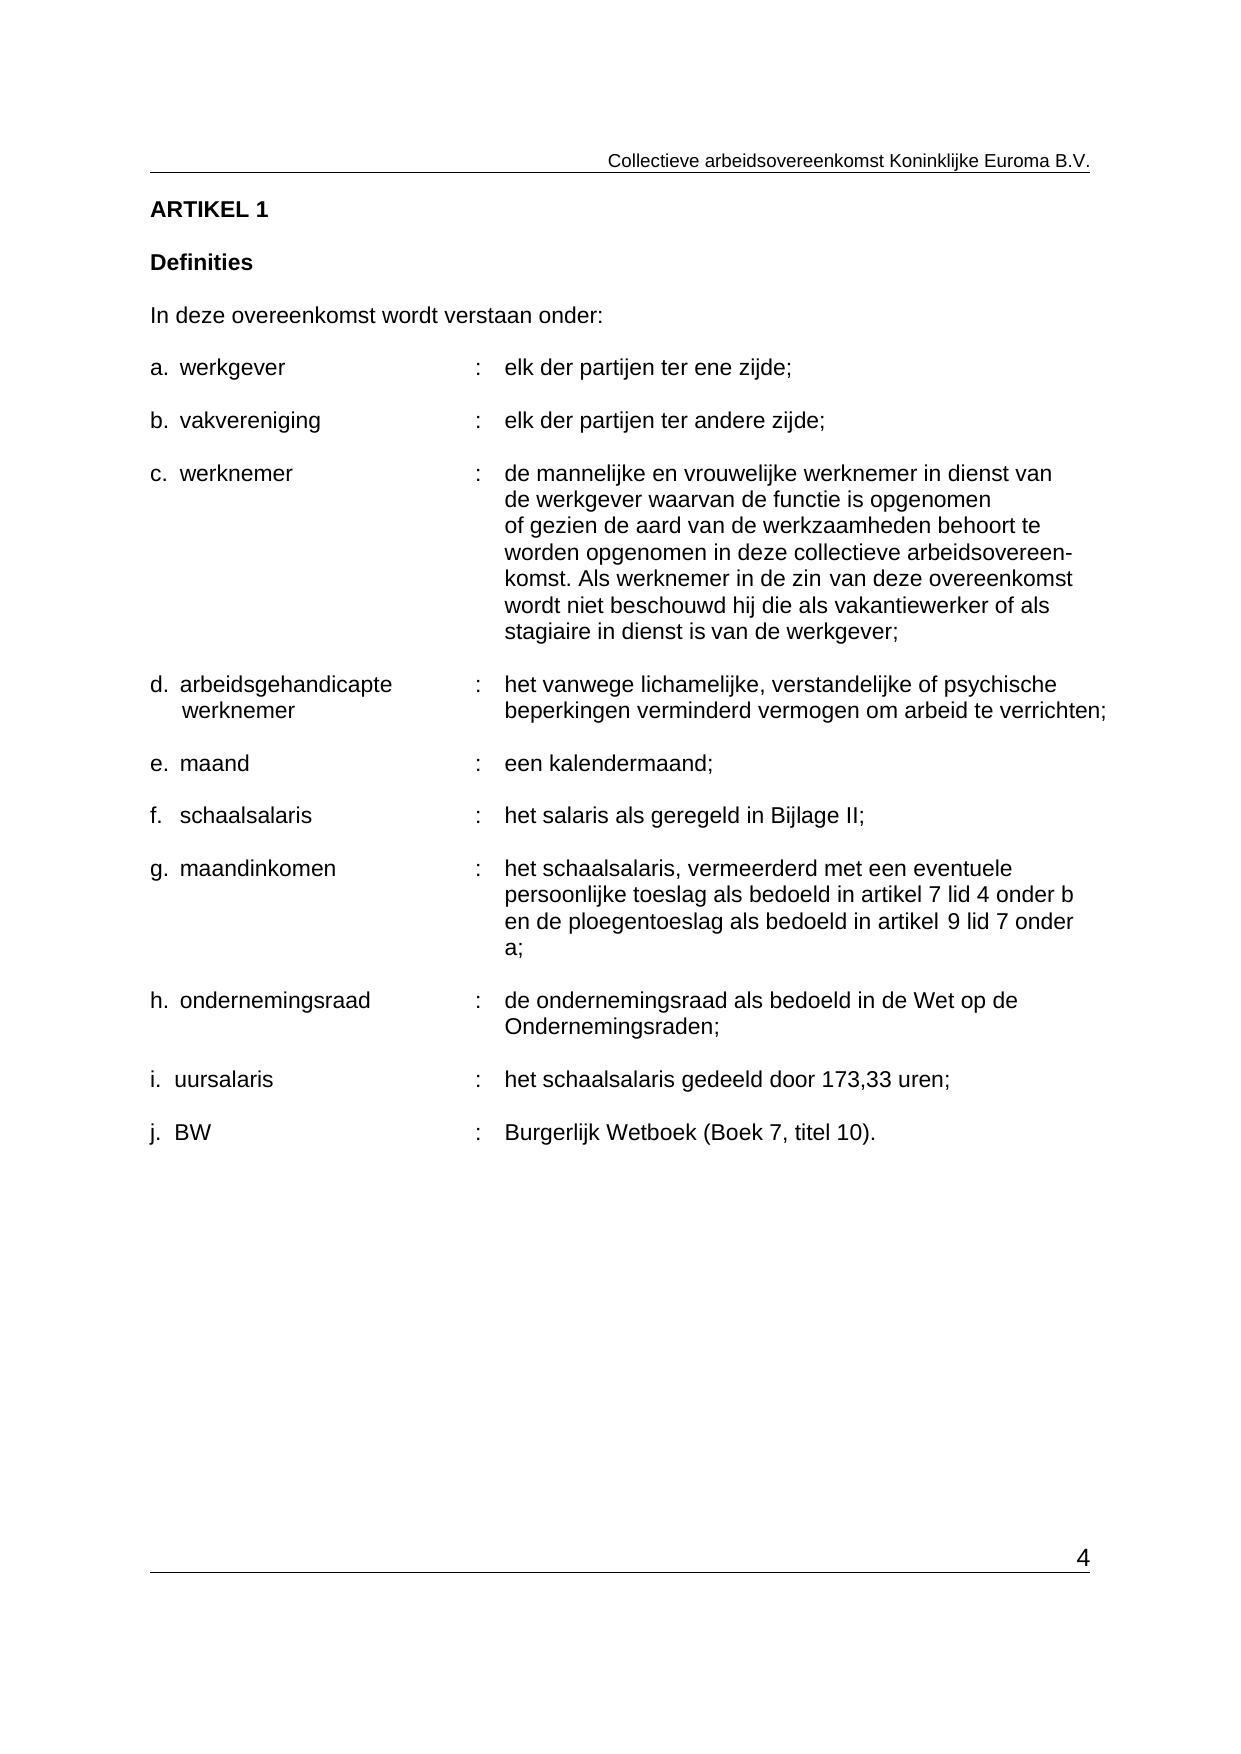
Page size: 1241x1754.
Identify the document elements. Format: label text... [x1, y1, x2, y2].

text wordt niet beschouwd hij die als vakantiewerker of als [150, 592, 1090, 618]
text h. ondernemingsraad : de ondernemingsraad als bedoeld in de Wet op de [150, 987, 1090, 1013]
text werknemer beperkingen verminderd vermogen om arbeid te verrichten; [150, 697, 1125, 723]
text In deze overeenkomst wordt verstaan onder: [150, 302, 1090, 328]
text i. uursalaris : het schaalsalaris gedeeld door 173,33 uren; [150, 1066, 1090, 1092]
subtitle ARTIKEL 1 [150, 196, 1090, 223]
text of gezien de aard van de werkzaamheden behoort te [150, 512, 1090, 539]
text e. maand : een kalendermaand; [150, 750, 1090, 776]
text en de ploegentoeslag als bedoeld in artikel 9 lid 7 onder a; [150, 908, 1090, 961]
list arbeidsgehandicapte : het vanwege lichamelijke, verstandelijke of psychische [150, 671, 1090, 697]
text a. werkgever : elk der partijen ter ene zijde; [150, 354, 1090, 381]
text j. BW : Burgerlijk Wetboek (Boek 7, titel 10). [150, 1119, 1090, 1145]
text f. schaalsalaris : het salaris als geregeld in Bijlage II; [150, 802, 1090, 829]
text komst. Als werknemer in de zin van deze overeenkomst [150, 565, 1090, 592]
text de werkgever waarvan de functie is opgenomen [150, 486, 1090, 512]
text worden opgenomen in deze collectieve arbeidsovereen- [150, 539, 1090, 565]
text b. vakvereniging : elk der partijen ter andere zijde; [150, 407, 1090, 433]
text c. werknemer : de mannelijke en vrouwelijke werknemer in dienst van [150, 460, 1090, 486]
text Ondernemingsraden; [150, 1013, 1090, 1039]
text Definities [150, 249, 1090, 275]
text persoonlijke toeslag als bedoeld in artikel 7 lid 4 onder b [150, 881, 1090, 908]
text g. maandinkomen : het schaalsalaris, vermeerderd met een eventuele [150, 855, 1090, 881]
text stagiaire in dienst is van de werkgever; [150, 618, 1090, 644]
